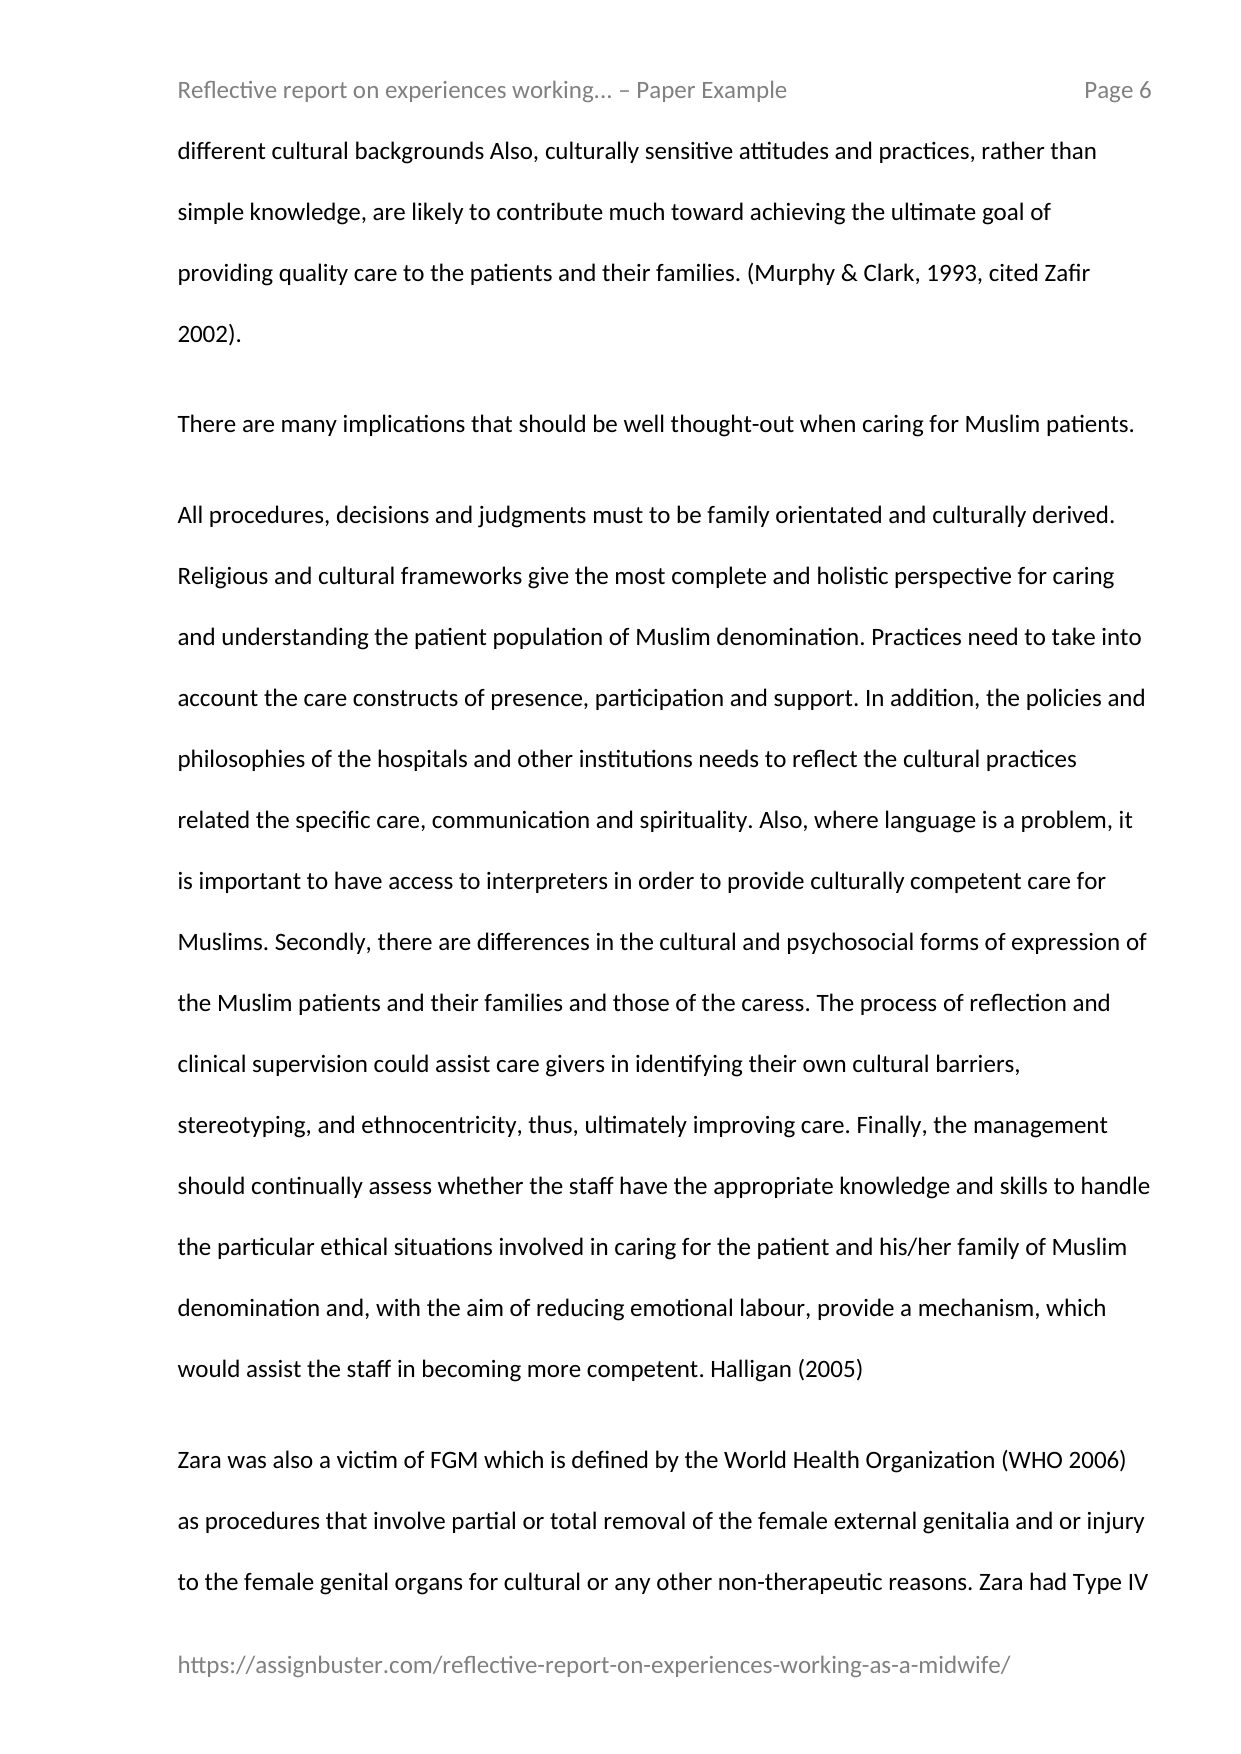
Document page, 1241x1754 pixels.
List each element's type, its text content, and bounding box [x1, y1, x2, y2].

text There are many implications that should be well thought-out when caring for Muslim patients. [177, 408, 1152, 439]
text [177, 1444, 1152, 1597]
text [177, 135, 1152, 348]
text All procedures, decisions and judgments must to be family orientated and culturally derived. Religious and cultural frameworks give the most complete and holistic perspective for caring and understanding the patient population of Muslim denomination. Practices need to take into account the care constructs of presence, participation and support. In addition, the policies and philosophies of the hospitals and other institutions needs to reflect the cultural practices related the specific care, communication and spirituality. Also, where language is a problem, it is important to have access to interpreters in order to provide culturally competent care for Muslims. Secondly, there are differences in the cultural and psychosocial forms of expression of the Muslim patients and their families and those of the caress. The process of reflection and clinical supervision could assist care givers in identifying their own cultural barriers, stereotyping, and ethnocentricity, thus, ultimately improving care. Finally, the management should continually assess whether the staff have the appropriate knowledge and skills to handle the particular ethical situations involved in caring for the patient and his/her family of Muslim denomination and, with the aim of reducing emotional labour, provide a mechanism, which would assist the staff in becoming more competent. Halligan (2005) [177, 499, 1152, 1384]
